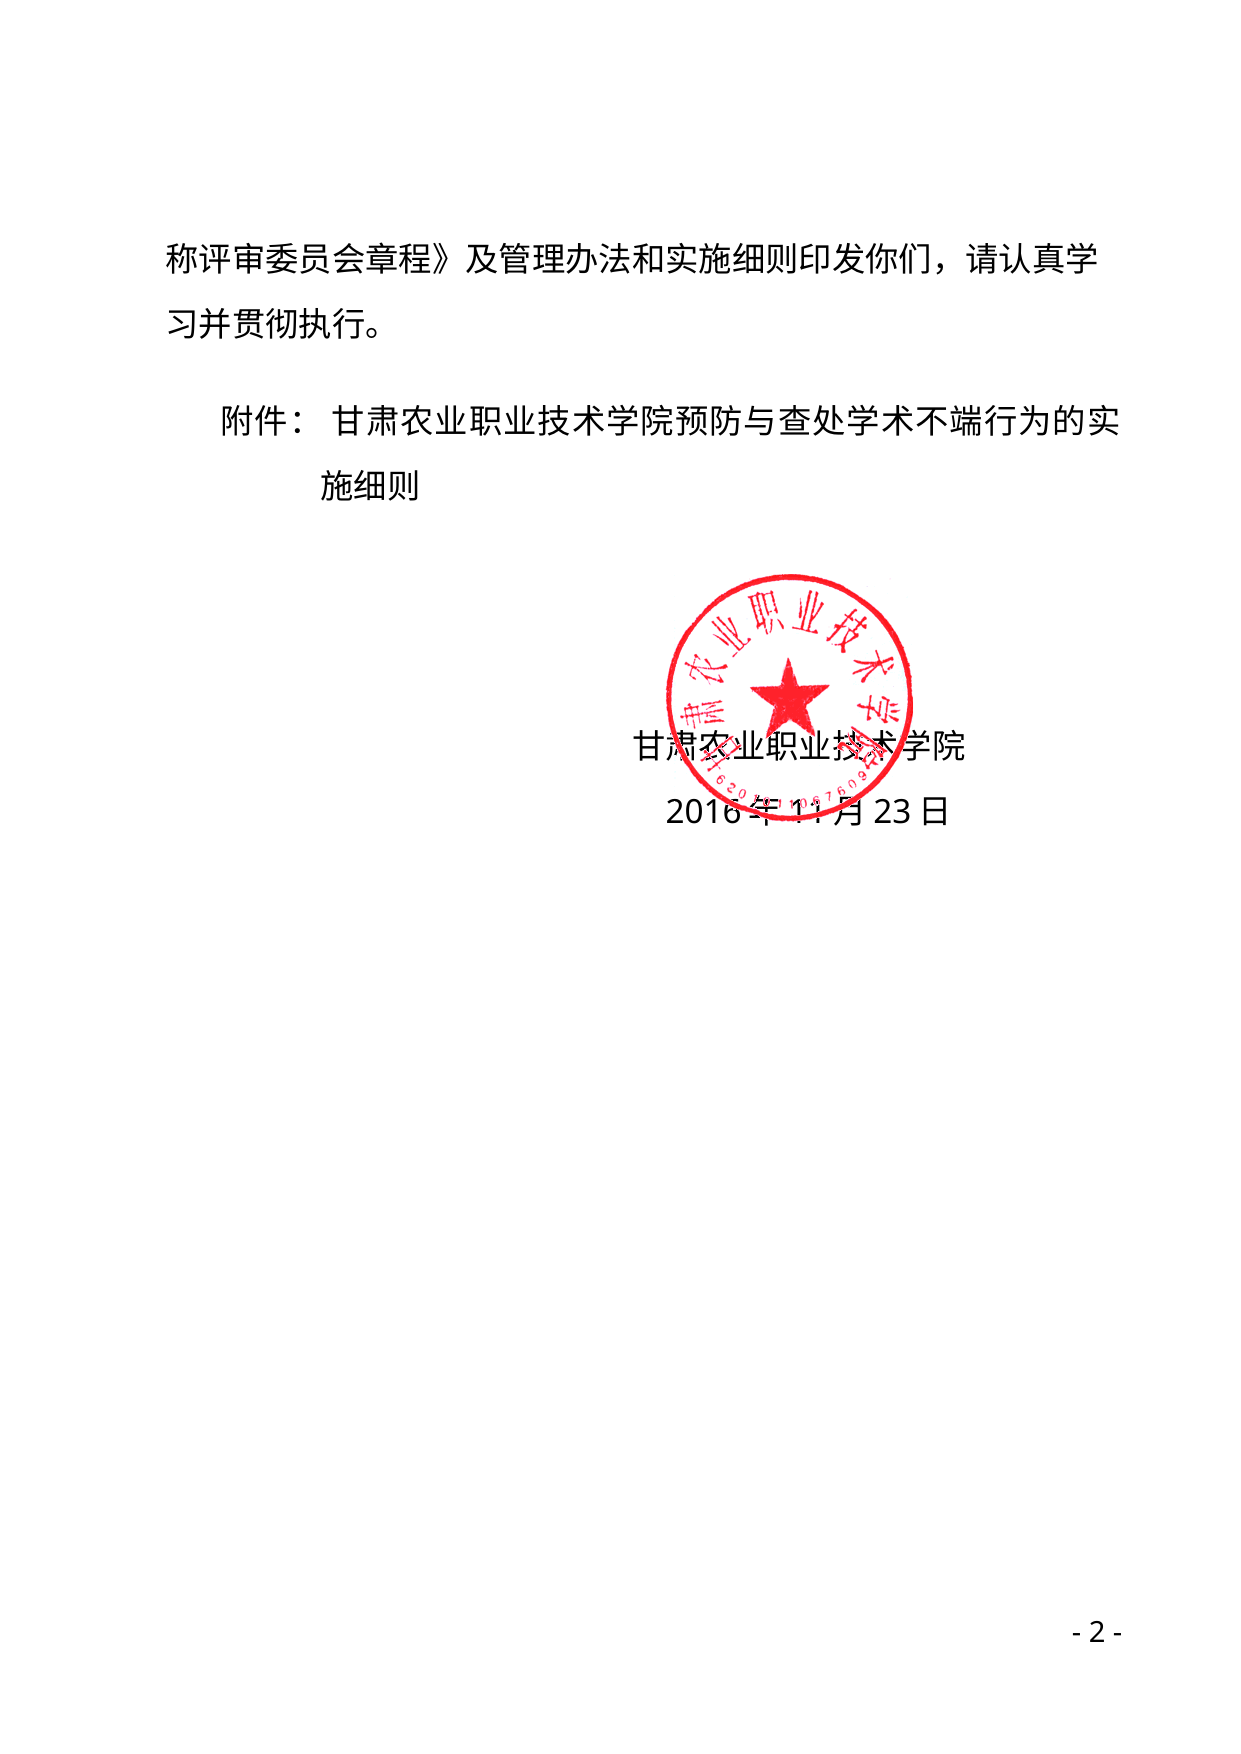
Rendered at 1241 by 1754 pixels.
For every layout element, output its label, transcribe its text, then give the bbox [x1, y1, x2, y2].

text 甘肃农业职业技术学院 [165, 711, 693, 776]
text 甘肃农业职业技术学院 [672, 711, 906, 776]
text 2016年11月23日 [165, 776, 1122, 841]
text 附件： 甘肃农业职业技术学院预防与查处学术不端行为的实施细则 [220, 386, 1122, 516]
text 甘肃农业职业技术学院 [888, 711, 1122, 776]
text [165, 224, 1122, 354]
